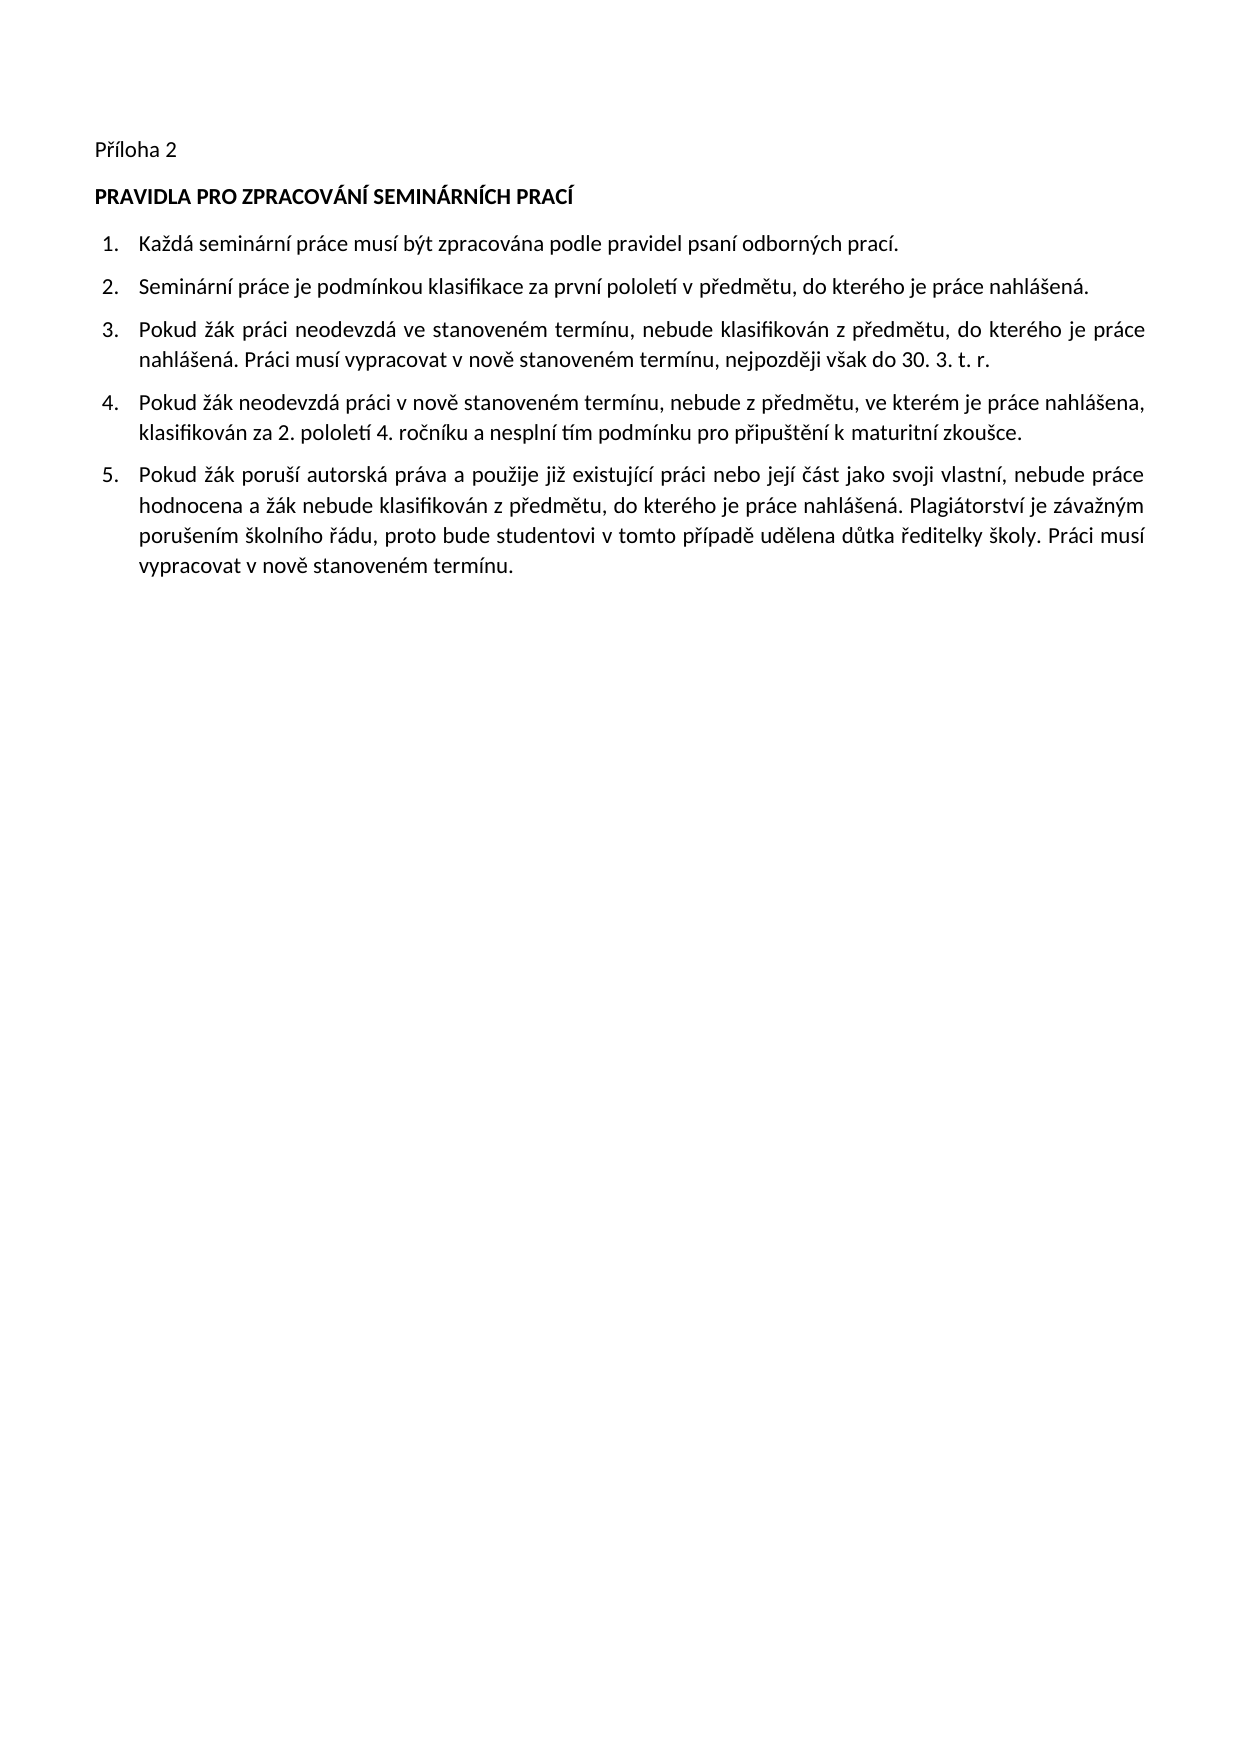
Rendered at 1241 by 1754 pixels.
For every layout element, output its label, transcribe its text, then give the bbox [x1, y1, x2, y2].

text Příloha 2 [94, 136, 1146, 163]
list Každá seminární práce musí být zpracována podle pravidel psaní odborných prací. [102, 229, 1146, 257]
list Seminární práce je podmínkou klasifikace za první pololetí v předmětu, do kterého je práce nahlášená. [102, 272, 1146, 300]
list Pokud žák neodevzdá práci v nově stanoveném termínu, nebude z předmětu, ve kterém je práce nahlášena, klasifikován za 2. pololetí 4. ročníku a nesplní tím podmínku pro připuštění k maturitní zkoušce. [102, 388, 1146, 446]
text PRAVIDLA PRO ZPRACOVÁNÍ SEMINÁRNÍCH PRACÍ [94, 182, 1146, 210]
list Pokud žák práci neodevzdá ve stanoveném termínu, nebude klasifikován z předmětu, do kterého je práce nahlášená. Práci musí vypracovat v nově stanoveném termínu, nejpozději však do 30. 3. t. r. [102, 315, 1146, 373]
list Pokud žák poruší autorská práva a použije již existující práci nebo její část jako svoji vlastní, nebude práce hodnocena a žák nebude klasifikován z předmětu, do kterého je práce nahlášená. Plagiátorství je závažným porušením školního řádu, proto bude studentovi v tomto případě udělena důtka ředitelky školy. Práci musí vypracovat v nově stanoveném termínu. [102, 461, 1146, 579]
